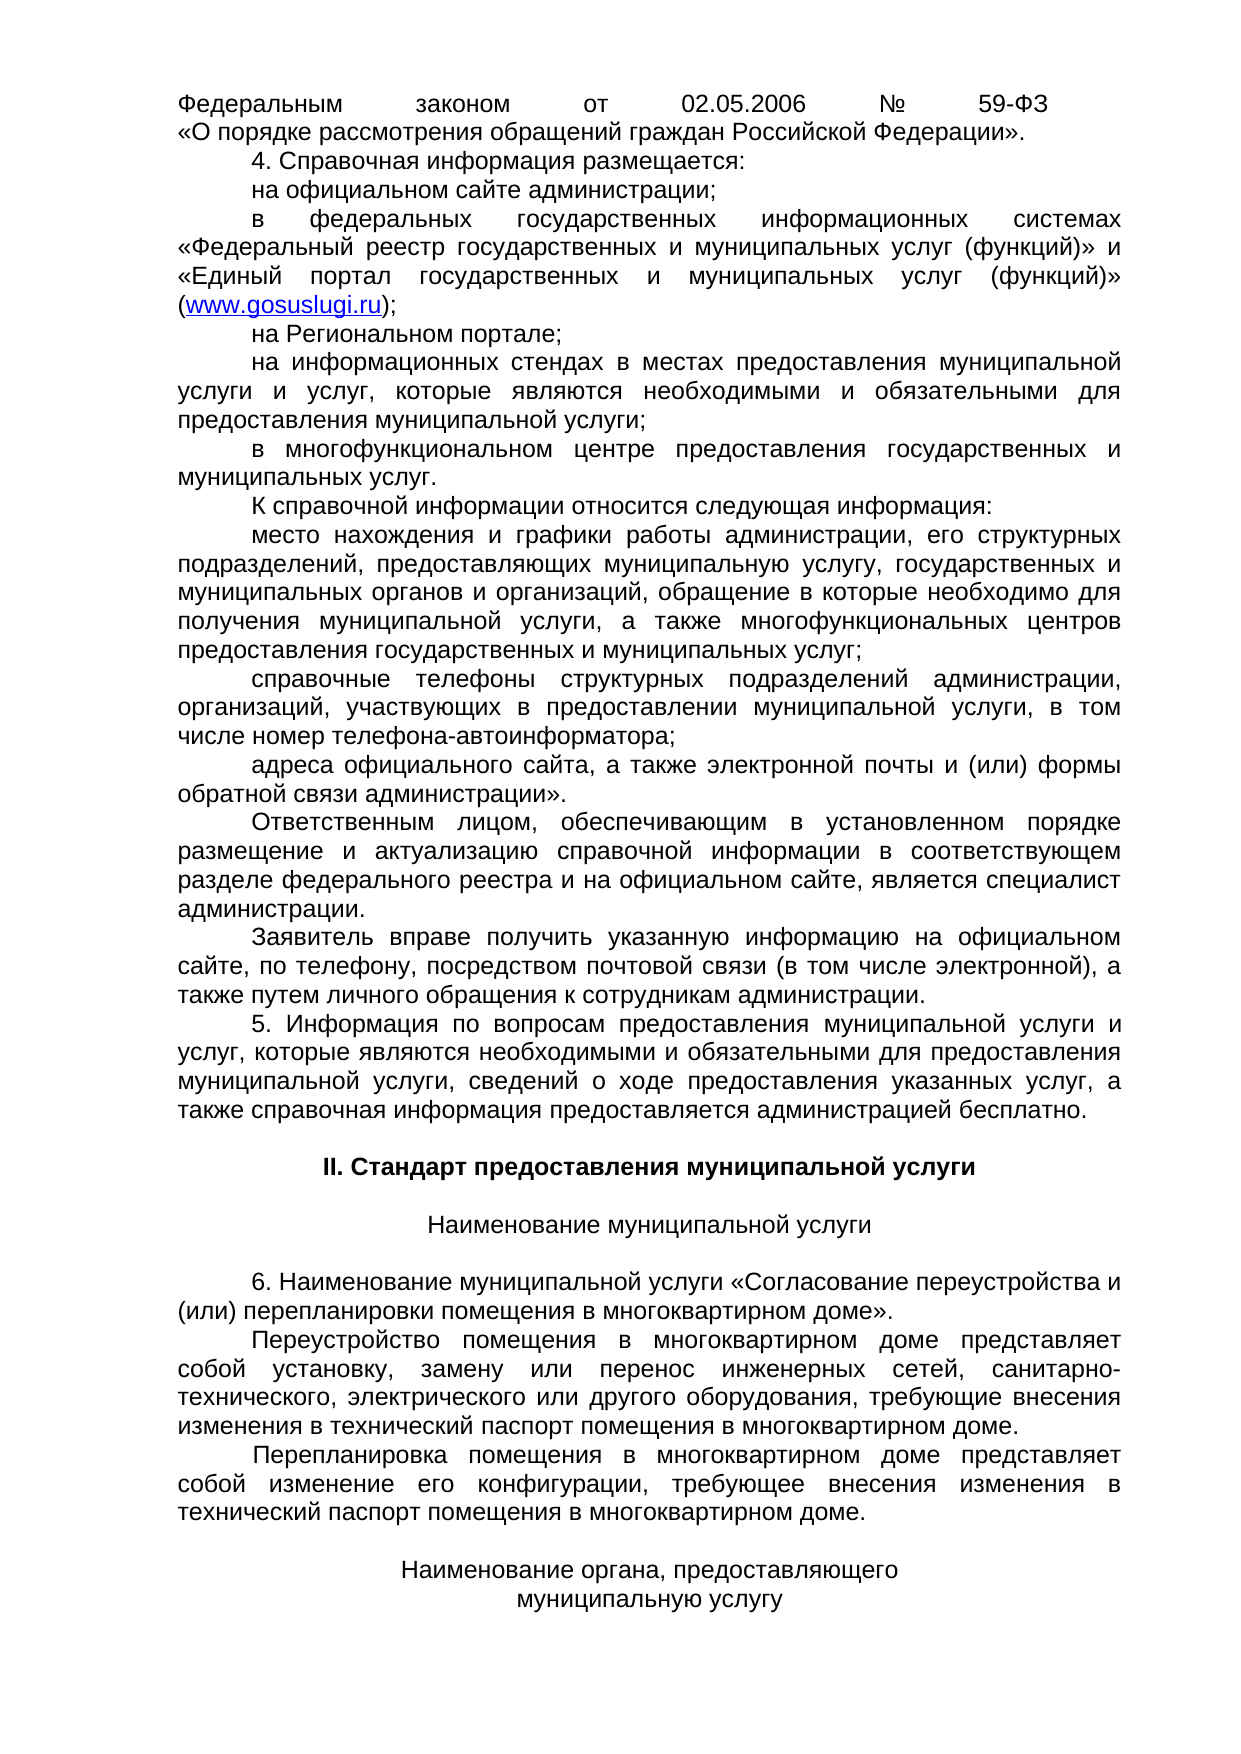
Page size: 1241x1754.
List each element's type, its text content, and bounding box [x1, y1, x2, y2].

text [177, 89, 1122, 146]
text II. Стандарт предоставления муниципальной услуги [177, 1152, 1122, 1181]
text в федеральных государственных информационных системах «Федеральный реестр государственных и муниципальных услуг (функций)» и «Единый портал государственных и муниципальных услуг (функций)» (www.gosuslugi.ru); [177, 204, 1122, 319]
text 6. Наименование муниципальной услуги «Согласование переустройства и (или) перепланировки помещения в многоквартирном доме». [177, 1267, 1122, 1325]
text Наименование муниципальной услуги [177, 1210, 1122, 1239]
text Переустройство помещения в многоквартирном доме представляет собой установку, замену или перенос инженерных сетей, санитарно-технического, электрического или другого оборудования, требующие внесения изменения в технический паспорт помещения в многоквартирном доме. [177, 1325, 1122, 1440]
text Наименование органа, предоставляющего [177, 1555, 1122, 1584]
text К справочной информации относится следующая информация: [177, 491, 1122, 520]
text Ответственным лицом, обеспечивающим в установленном порядке размещение и актуализацию справочной информации в соответствующем разделе федерального реестра и на официальном сайте, является специалист администрации. [177, 807, 1122, 922]
text на информационных стендах в местах предоставления муниципальной услуги и услуг, которые являются необходимыми и обязательными для предоставления муниципальной услуги; [177, 347, 1122, 434]
text на официальном сайте администрации; [177, 175, 1122, 204]
text Перепланировка помещения в многоквартирном доме представляет собой изменение его конфигурации, требующее внесения изменения в технический паспорт помещения в многоквартирном доме. [177, 1440, 1122, 1526]
text место нахождения и графики работы администрации, его структурных подразделений, предоставляющих муниципальную услугу, государственных и муниципальных органов и организаций, обращение в которые необходимо для получения муниципальной услуги, а также многофункциональных центров предоставления государственных и муниципальных услуг; [177, 520, 1122, 664]
text справочные телефоны структурных подразделений администрации, организаций, участвующих в предоставлении муниципальной услуги, в том числе номер телефона-автоинформатора; [177, 664, 1122, 750]
text в многофункциональном центре предоставления государственных и муниципальных услуг. [177, 434, 1122, 491]
text муниципальную услугу [177, 1584, 1122, 1612]
text 4. Справочная информация размещается: [177, 146, 1122, 175]
text Заявитель вправе получить указанную информацию на официальном сайте, по телефону, посредством почтовой связи (в том числе электронной), а также путем личного обращения к сотрудникам администрации. [177, 922, 1122, 1009]
text адреса официального сайта, а также электронной почты и (или) формы обратной связи администрации». [177, 750, 1122, 807]
text 5. Информация по вопросам предоставления муниципальной услуги и услуг, которые являются необходимыми и обязательными для предоставления муниципальной услуги, сведений о ходе предоставления указанных услуг, а также справочная информация предоставляется администрацией бесплатно. [177, 1009, 1122, 1124]
text на Региональном портале; [177, 319, 1122, 347]
